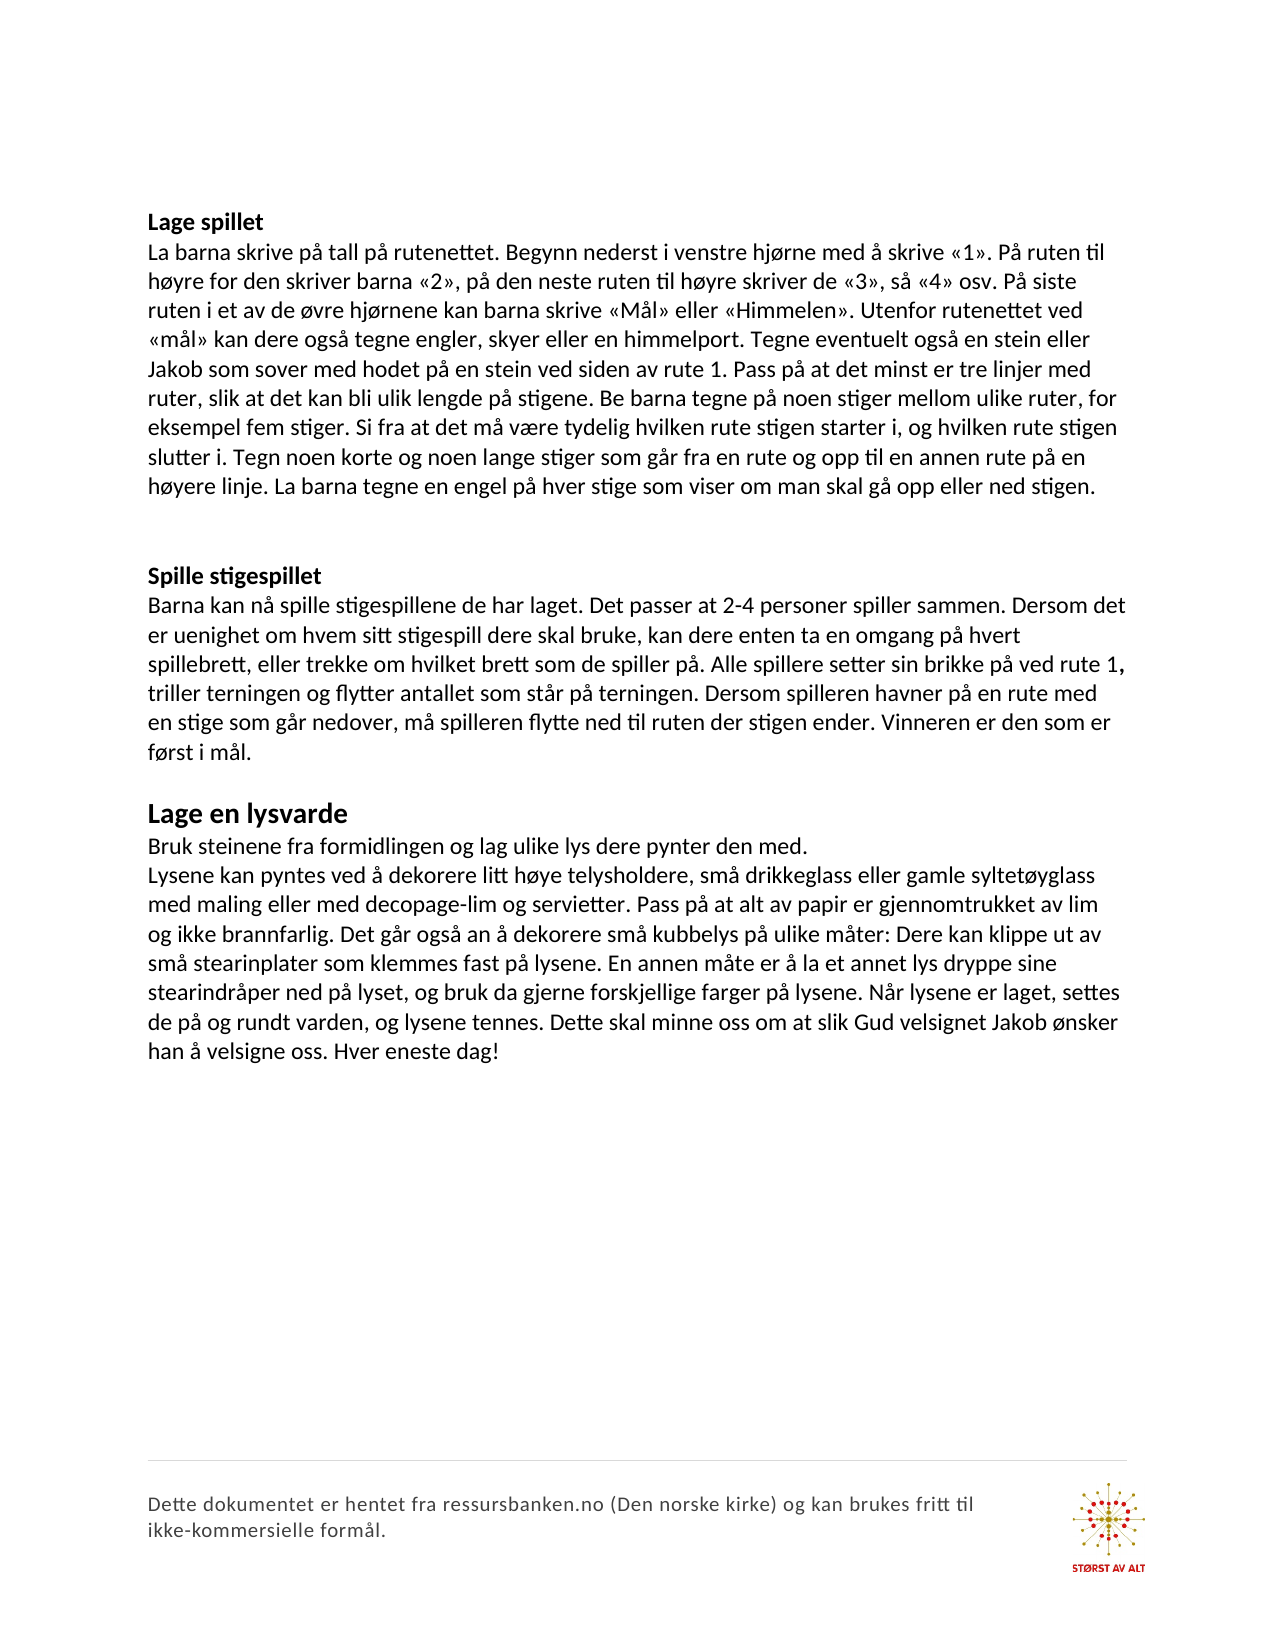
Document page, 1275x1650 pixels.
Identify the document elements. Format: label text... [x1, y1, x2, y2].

text Lage spillet [148, 206, 1127, 237]
text Bruk steinene fra formidlingen og lag ulike lys dere pynter den med. [148, 831, 1127, 860]
text Barna kan nå spille stigespillene de har laget. Det passer at 2-4 personer spiller sammen. Dersom det er uenighet om hvem sitt stigespill dere skal bruke, kan dere enten ta en omgang på hvert spillebrett, eller trekke om hvilket brett som de spiller på. Alle spillere setter sin brikke på ved rute 1, triller terningen og flytter antallet som står på terningen. Dersom spilleren havner på en rute med en stige som går nedover, må spilleren flytte ned til ruten der stigen ender. Vinneren er den som er først i mål. [148, 590, 1127, 766]
text La barna skrive på tall på rutenettet. Begynn nederst i venstre hjørne med å skrive «1». På ruten til høyre for den skriver barna «2», på den neste ruten til høyre skriver de «3», så «4» osv. På siste ruten i et av de øvre hjørnene kan barna skrive «Mål» eller «Himmelen». Utenfor rutenettet ved «mål» kan dere også tegne engler, skyer eller en himmelport. Tegne eventuelt også en stein eller Jakob som sover med hodet på en stein ved siden av rute 1. Pass på at det minst er tre linjer med ruter, slik at det kan bli ulik lengde på stigene. Be barna tegne på noen stiger mellom ulike ruter, for eksempel fem stiger. Si fra at det må være tydelig hvilken rute stigen starter i, og hvilken rute stigen slutter i. Tegn noen korte og noen lange stiger som går fra en rute og opp til en annen rute på en høyere linje. La barna tegne en engel på hver stige som viser om man skal gå opp eller ned stigen. [148, 237, 1127, 500]
text Lysene kan pyntes ved å dekorere litt høye telysholdere, små drikkeglass eller gamle syltetøyglass med maling eller med decopage-lim og servietter. Pass på at alt av papir er gjennomtrukket av lim og ikke brannfarlig. Det går også an å dekorere små kubbelys på ulike måter: Dere kan klippe ut av små stearinplater som klemmes fast på lysene. En annen måte er å la et annet lys dryppe sine stearindråper ned på lyset, og bruk da gjerne forskjellige farger på lysene. Når lysene er laget, settes de på og rundt varden, og lysene tennes. Dette skal minne oss om at slik Gud velsignet Jakob ønsker han å velsigne oss. Hver eneste dag! [148, 860, 1127, 1065]
picture [1072, 1483, 1145, 1572]
text Spille stigespillet [148, 560, 1127, 590]
text Lage en lysvarde [148, 795, 1127, 831]
